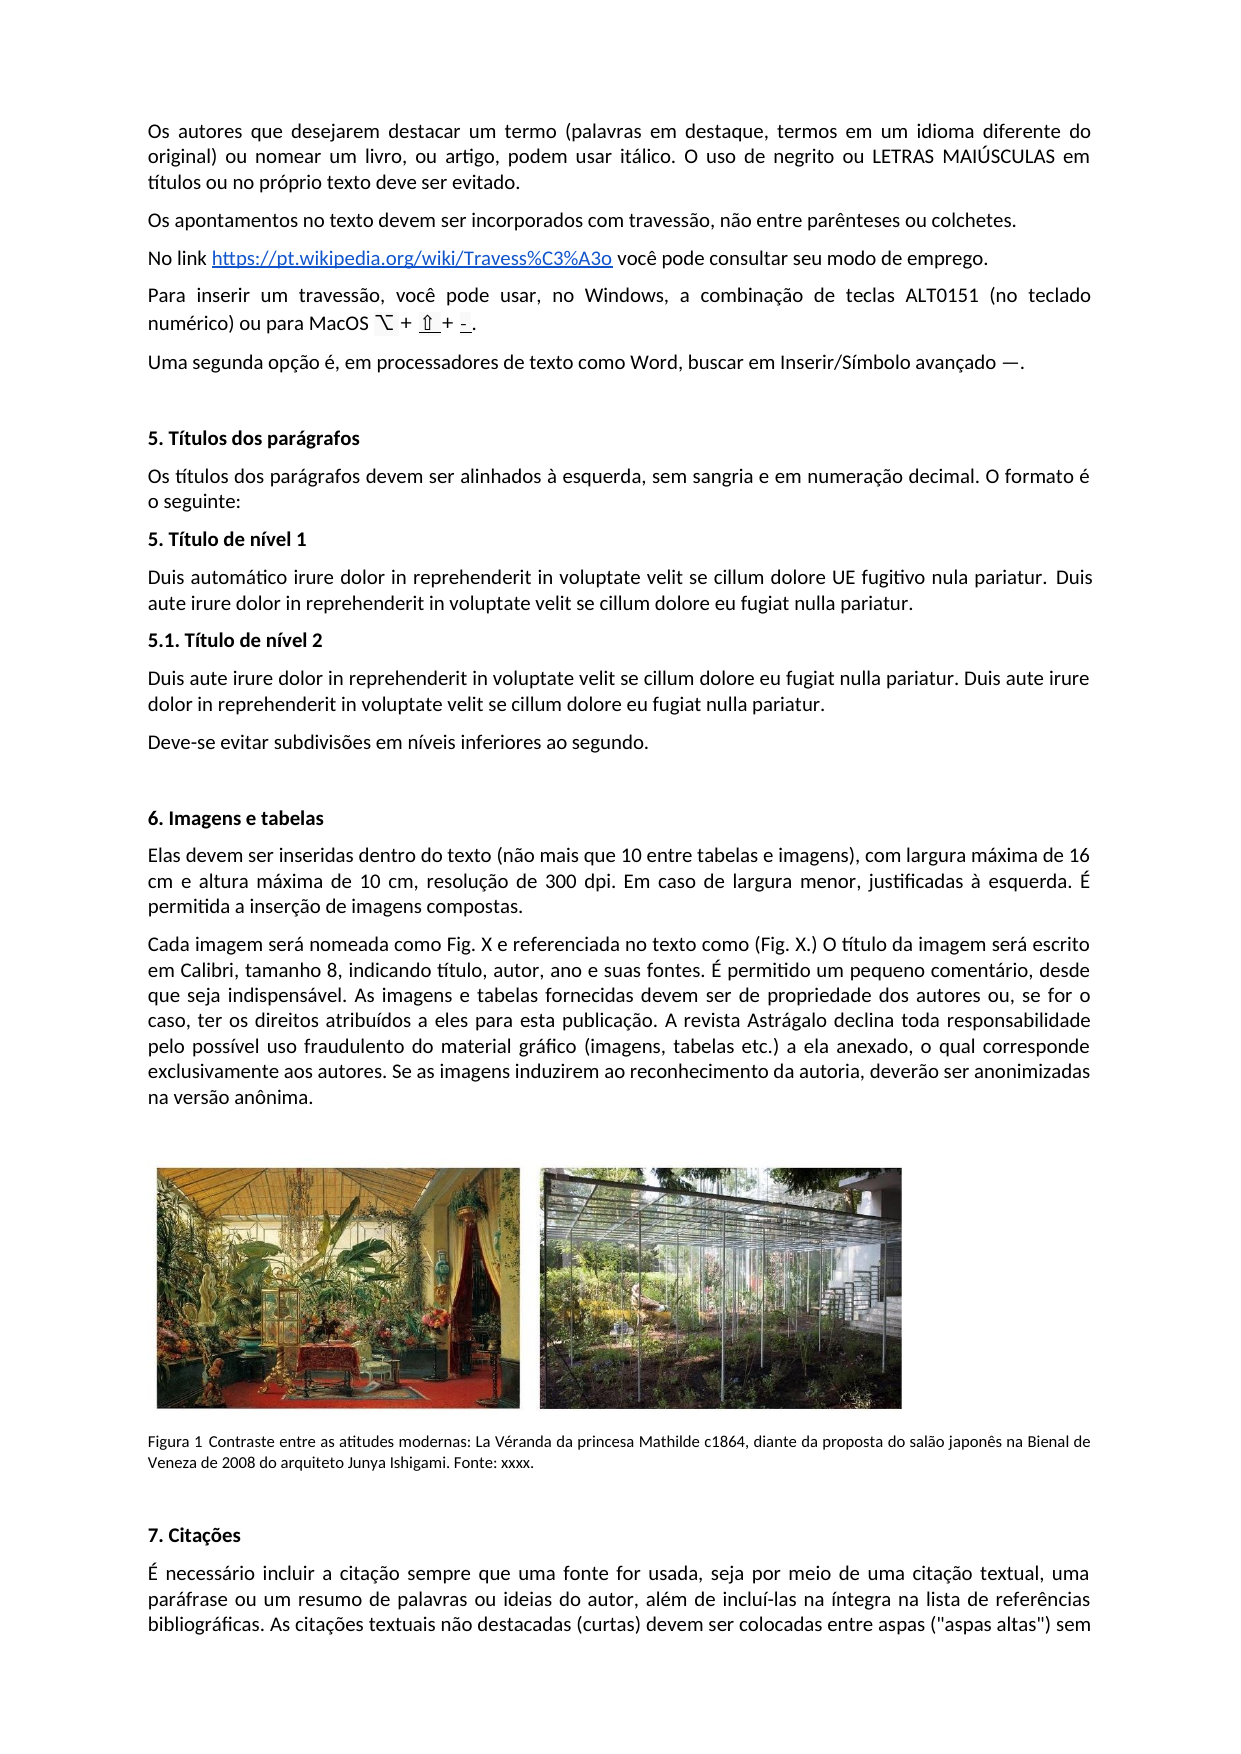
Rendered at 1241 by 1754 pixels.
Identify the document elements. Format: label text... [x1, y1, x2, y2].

text 7. Citações [148, 1523, 1092, 1548]
text Os títulos dos parágrafos devem ser alinhados à esquerda, sem sangria e em numeração decimal. O formato é o seguinte: [148, 463, 1092, 514]
text Os apontamentos no texto devem ser incorporados com travessão, não entre parênteses ou colchetes. [148, 207, 1092, 232]
text Deve-se evitar subdivisões em níveis inferiores ao segundo. [148, 729, 1092, 754]
text 6. Imagens e tabelas [148, 805, 1092, 830]
text Elas devem ser inseridas dentro do texto (não mais que 10 entre tabelas e imagens), com largura máxima de 16 cm e altura máxima de 10 cm, resolução de 300 dpi. Em caso de largura menor, justificadas à esquerda. É permitida a inserção de imagens compostas. [148, 843, 1092, 919]
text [148, 1561, 1092, 1637]
text 5.1. Título de nível 2 [148, 628, 1092, 653]
text Uma segunda opção é, em processadores de texto como Word, buscar em Inserir/Símbolo avançado —. [148, 349, 1092, 375]
text Duis automático irure dolor in reprehenderit in voluptate velit se cillum dolore UE fugitivo nula pariatur. Duis aute irure dolor in reprehenderit in voluptate velit se cillum dolore eu fugiat nulla pariatur. [148, 564, 1092, 615]
text 5. Título de nível 1 [148, 526, 1092, 552]
text Figura 1 Contraste entre as atitudes modernas: La Véranda da princesa Mathilde c1864, diante da proposta do salão japonês na Bienal de Veneza de 2008 do arquiteto Junya Ishigami. Fonte: xxxx. [148, 1432, 1092, 1472]
text Os autores que desejarem destacar um termo (palavras em destaque, termos em um idioma diferente do original) ou nomear um livro, ou artigo, podem usar itálico. O uso de negrito ou LETRAS MAIÚSCULAS em títulos ou no próprio texto deve ser evitado. [148, 118, 1092, 194]
text 5. Títulos dos parágrafos [148, 425, 1092, 451]
text No link https://pt.wikipedia.org/wiki/Travess%C3%A3o você pode consultar seu modo de emprego. [148, 245, 1092, 270]
picture [147, 1159, 910, 1419]
text Duis aute irure dolor in reprehenderit in voluptate velit se cillum dolore eu fugiat nulla pariatur. Duis aute irure dolor in reprehenderit in voluptate velit se cillum dolore eu fugiat nulla pariatur. [148, 666, 1092, 716]
text Para inserir um travessão, você pode usar, no Windows, a combinação de teclas ALT0151 (no teclado numérico) ou para MacOS ⌥ + ⇧ + - . [148, 283, 1092, 337]
text Cada imagem será nomeada como Fig. X e referenciada no texto como (Fig. X.) O título da imagem será escrito em Calibri, tamanho 8, indicando título, autor, ano e suas fontes. É permitido um pequeno comentário, desde que seja indispensável. As imagens e tabelas fornecidas devem ser de propriedade dos autores ou, se for o caso, ter os direitos atribuídos a eles para esta publicação. A revista Astrágalo declina toda responsabilidade pelo possível uso fraudulento do material gráfico (imagens, tabelas etc.) a ela anexado, o qual corresponde exclusivamente aos autores. Se as imagens induzirem ao reconhecimento da autoria, deverão ser anonimizadas na versão anônima. [148, 931, 1092, 1109]
